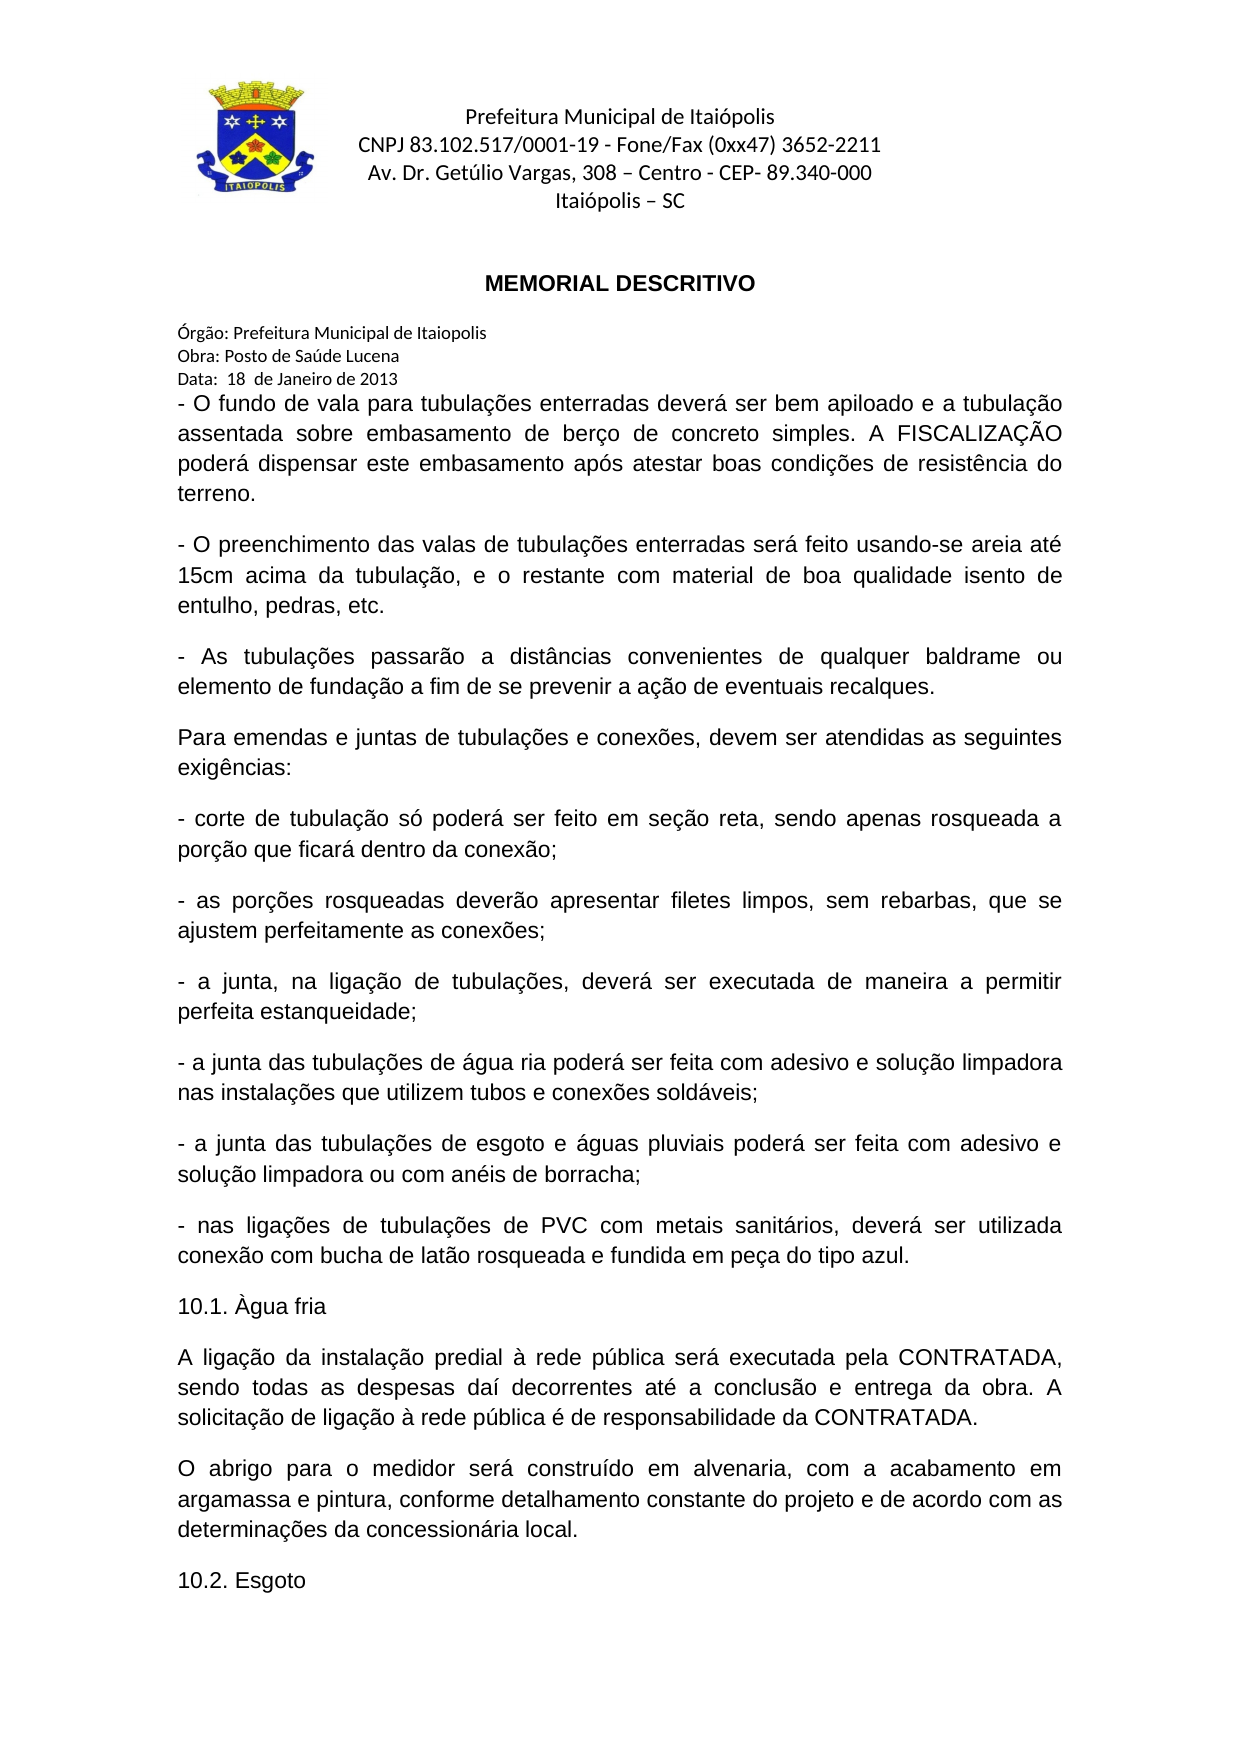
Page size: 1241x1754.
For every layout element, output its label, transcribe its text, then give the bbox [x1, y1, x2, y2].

text - O preenchimento das valas de tubulações enterradas será feito usando-se areia até 15cm acima da tubulação, e o restante com material de boa qualidade isento de entulho, pedras, etc. [177, 531, 1063, 618]
text - O fundo de vala para tubulações enterradas deverá ser bem apiloado e a tubulação assentada sobre embasamento de berço de concreto simples. A FISCALIZAÇÃO poderá dispensar este embasamento após atestar boas condições de resistência do terreno. [177, 390, 1063, 507]
text 10.2. Esgoto [177, 1567, 1063, 1593]
text - a junta, na ligação de tubulações, deverá ser executada de maneira a permitir perfeita estanqueidade; [177, 968, 1063, 1024]
text O abrigo para o medidor será construído em alvenaria, com a acabamento em argamassa e pintura, conforme detalhamento constante do projeto e de acordo com as determinações da concessionária local. [177, 1455, 1063, 1542]
text - as porções rosqueadas deverão apresentar filetes limpos, sem rebarbas, que se ajustem perfeitamente as conexões; [177, 887, 1063, 943]
text Para emendas e juntas de tubulações e conexões, devem ser atendidas as seguintes exigências: [177, 724, 1063, 781]
text - a junta das tubulações de esgoto e águas pluviais poderá ser feita com adesivo e solução limpadora ou com anéis de borracha; [177, 1130, 1063, 1187]
text - corte de tubulação só poderá ser feito em seção reta, sendo apenas rosqueada a porção que ficará dentro da conexão; [177, 805, 1063, 862]
text - a junta das tubulações de água ria poderá ser feita com adesivo e solução limpadora nas instalações que utilizem tubos e conexões soldáveis; [177, 1049, 1063, 1106]
text 10.1. Àgua fria [177, 1293, 1063, 1319]
text - As tubulações passarão a distâncias convenientes de qualquer baldrame ou elemento de fundação a fim de se prevenir a ação de eventuais recalques. [177, 643, 1063, 699]
text A ligação da instalação predial à rede pública será executada pela CONTRATADA, sendo todas as despesas daí decorrentes até a conclusão e entrega da obra. A solicitação de ligação à rede pública é de responsabilidade da CONTRATADA. [177, 1344, 1063, 1431]
text - nas ligações de tubulações de PVC com metais sanitários, deverá ser utilizada conexão com bucha de latão rosqueada e fundida em peça do tipo azul. [177, 1212, 1063, 1268]
